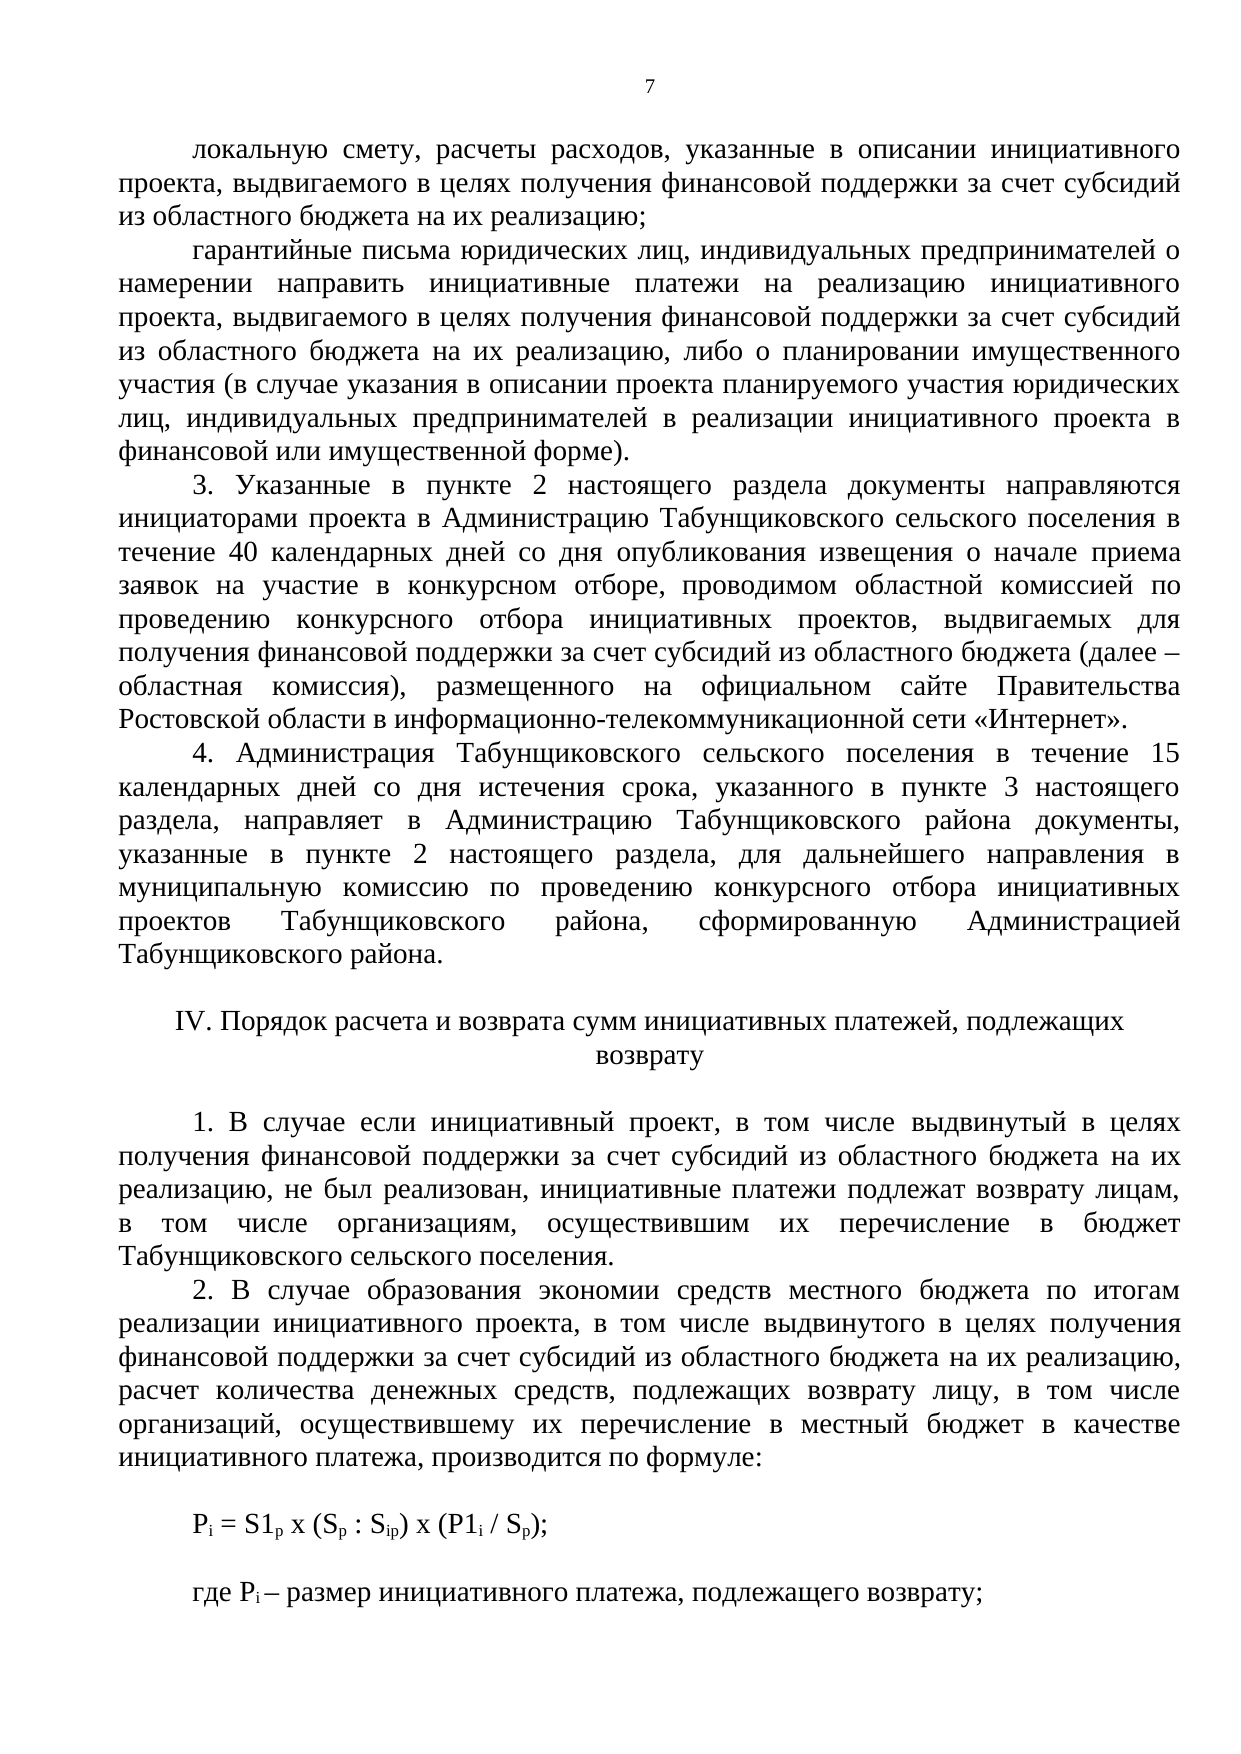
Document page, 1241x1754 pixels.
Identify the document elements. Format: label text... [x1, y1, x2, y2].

text 3. Указанные в пункте 2 настоящего раздела документы направляются инициаторами проекта в Администрацию Табунщиковского сельского поселения в течение 40 календарных дней со дня опубликования извещения о начале приема заявок на участие в конкурсном отборе, проводимом областной комиссией по проведению конкурсного отбора инициативных проектов, выдвигаемых для получения финансовой поддержки за счет субсидий из областного бюджета (далее – областная комиссия), размещенного на официальном сайте Правительства Ростовской области в информационно-телекоммуникационной сети «Интернет». [118, 467, 1181, 735]
text гарантийные письма юридических лиц, индивидуальных предпринимателей о намерении направить инициативные платежи на реализацию инициативного проекта, выдвигаемого в целях получения финансовой поддержки за счет субсидий из областного бюджета на их реализацию, либо о планировании имущественного участия (в случае указания в описании проекта планируемого участия юридических лиц, индивидуальных предпринимателей в реализации инициативного проекта в финансовой или имущественной форме). [118, 232, 1181, 467]
text IV. Порядок расчета и возврата сумм инициативных платежей, подлежащих возврату [118, 1003, 1181, 1071]
text Pi = S1p x (Sp : Sip) x (P1i / Sp); [118, 1507, 1181, 1540]
text 2. В случае образования экономии средств местного бюджета по итогам реализации инициативного проекта, в том числе выдвинутого в целях получения финансовой поддержки за счет субсидий из областного бюджета на их реализацию, расчет количества денежных средств, подлежащих возврату лицу, в том числе организаций, осуществившему их перечисление в местный бюджет в качестве инициативного платежа, производится по формуле: [118, 1272, 1181, 1473]
text локальную смету, расчеты расходов, указанные в описании инициативного проекта, выдвигаемого в целях получения финансовой поддержки за счет субсидий из областного бюджета на их реализацию; [118, 131, 1181, 232]
text 4. Администрация Табунщиковского сельского поселения в течение 15 календарных дней со дня истечения срока, указанного в пункте 3 настоящего раздела, направляет в Администрацию Табунщиковского района документы, указанные в пункте 2 настоящего раздела, для дальнейшего направления в муниципальную комиссию по проведению конкурсного отбора инициативных проектов Табунщиковского района, сформированную Администрацией Табунщиковского района. [118, 735, 1181, 970]
text 1. В случае если инициативный проект, в том числе выдвинутый в целях получения финансовой поддержки за счет субсидий из областного бюджета на их реализацию, не был реализован, инициативные платежи подлежат возврату лицам, в том числе организациям, осуществившим их перечисление в бюджет Табунщиковского сельского поселения. [118, 1104, 1181, 1272]
text где Pi – размер инициативного платежа, подлежащего возврату; [118, 1574, 1181, 1607]
